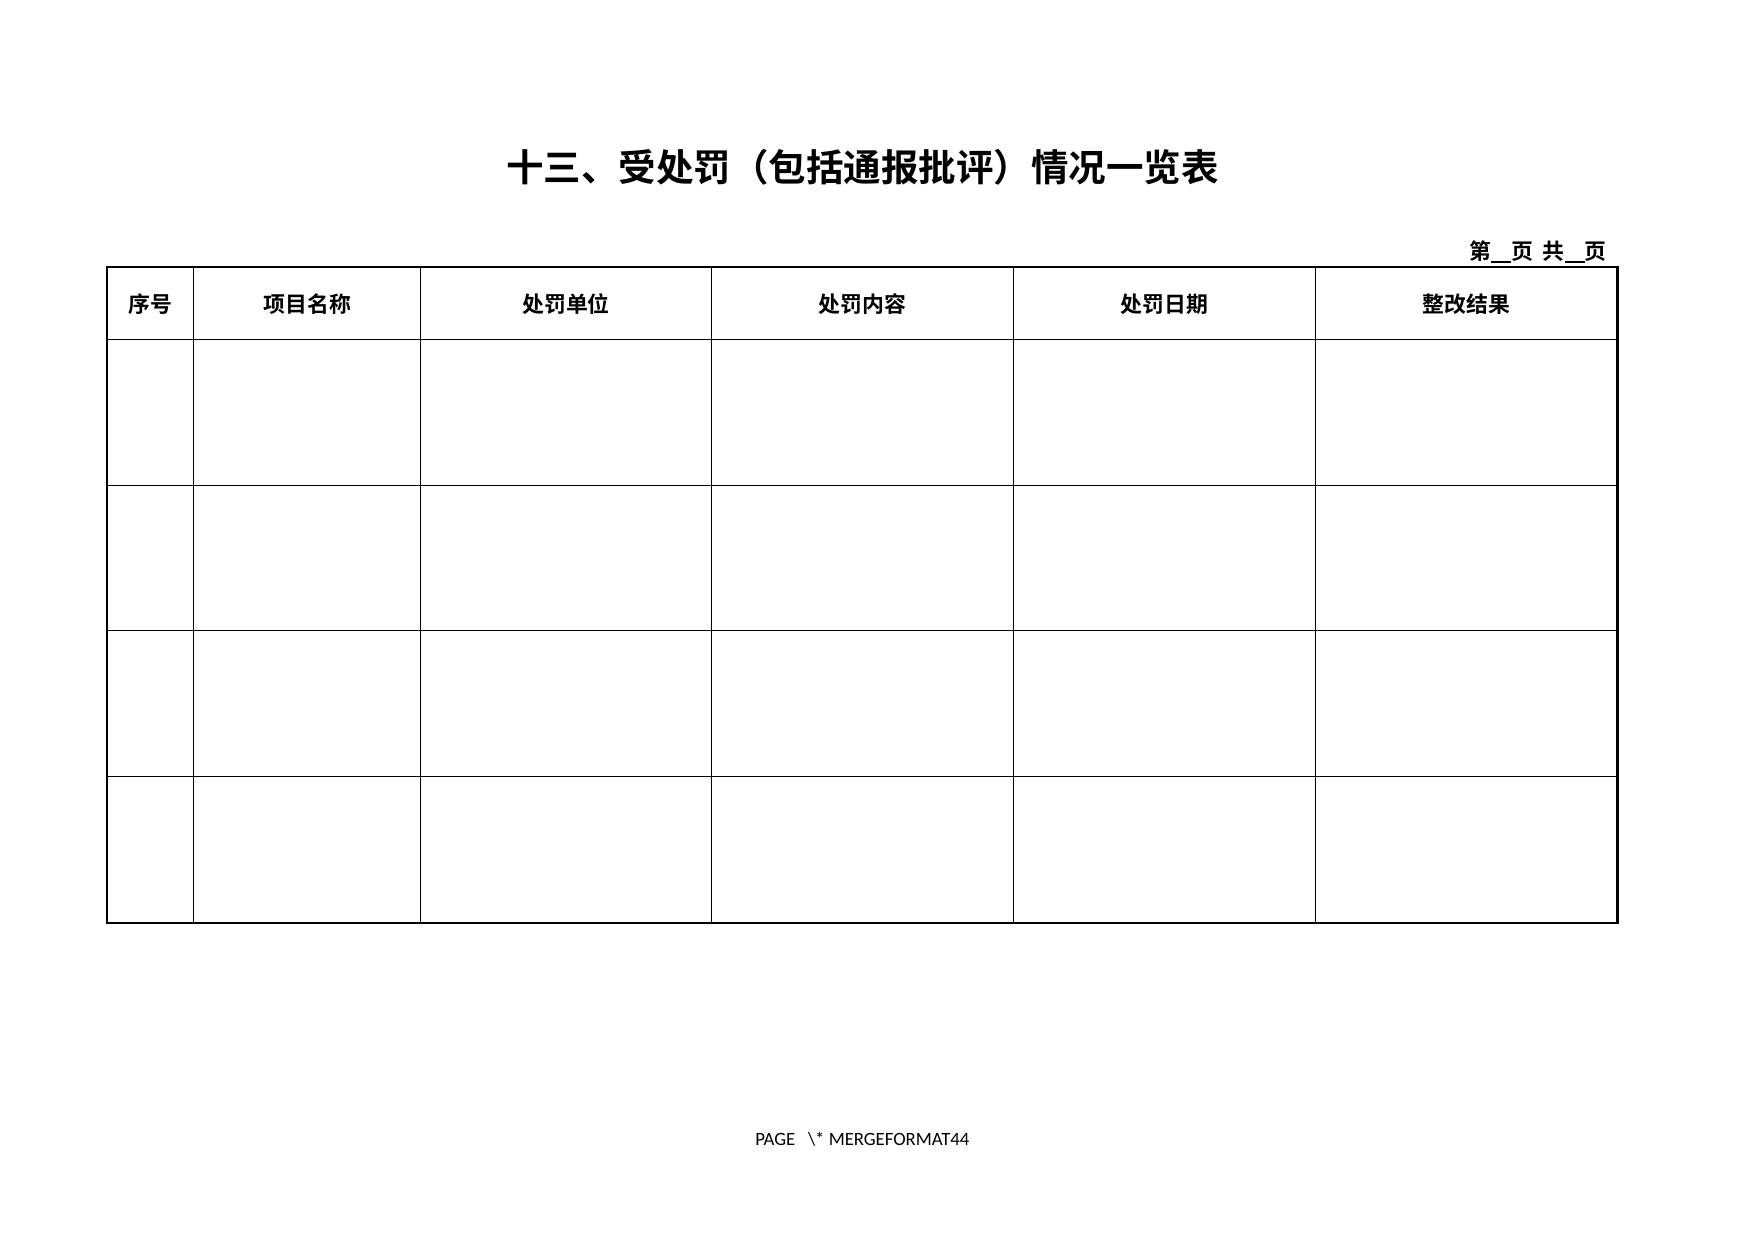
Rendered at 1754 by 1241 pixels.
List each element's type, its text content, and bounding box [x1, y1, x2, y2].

table_cell [1316, 340, 1616, 484]
table_cell [108, 631, 193, 776]
table_cell [194, 486, 420, 630]
table_header 处罚日期 [1014, 268, 1315, 339]
table_cell [194, 777, 420, 922]
table_header 项目名称 [194, 268, 420, 339]
table_header 处罚单位 [421, 268, 711, 339]
table_cell [1316, 486, 1616, 630]
table_cell [712, 340, 1013, 484]
text 十三、受处罚（包括通报批评）情况一览表 [118, 133, 1606, 198]
table_cell [421, 631, 711, 776]
table_cell [1316, 631, 1616, 776]
table_cell [421, 777, 711, 922]
table_cell [712, 631, 1013, 776]
table_cell [1014, 631, 1315, 776]
text 第 页 共 页 [118, 233, 1606, 266]
table_cell [1316, 777, 1616, 922]
table_cell [194, 340, 420, 484]
table_cell [421, 486, 711, 630]
table_cell [712, 777, 1013, 922]
table_cell [108, 340, 193, 484]
table_cell [194, 631, 420, 776]
table_header 序号 [108, 268, 193, 339]
table_cell [712, 486, 1013, 630]
table_cell [1014, 777, 1315, 922]
table_cell [108, 777, 193, 922]
table_cell [1014, 340, 1315, 484]
table_cell [421, 340, 711, 484]
table_header 整改结果 [1316, 268, 1616, 339]
table_cell [108, 486, 193, 630]
table_header 处罚内容 [712, 268, 1013, 339]
table_cell [1014, 486, 1315, 630]
